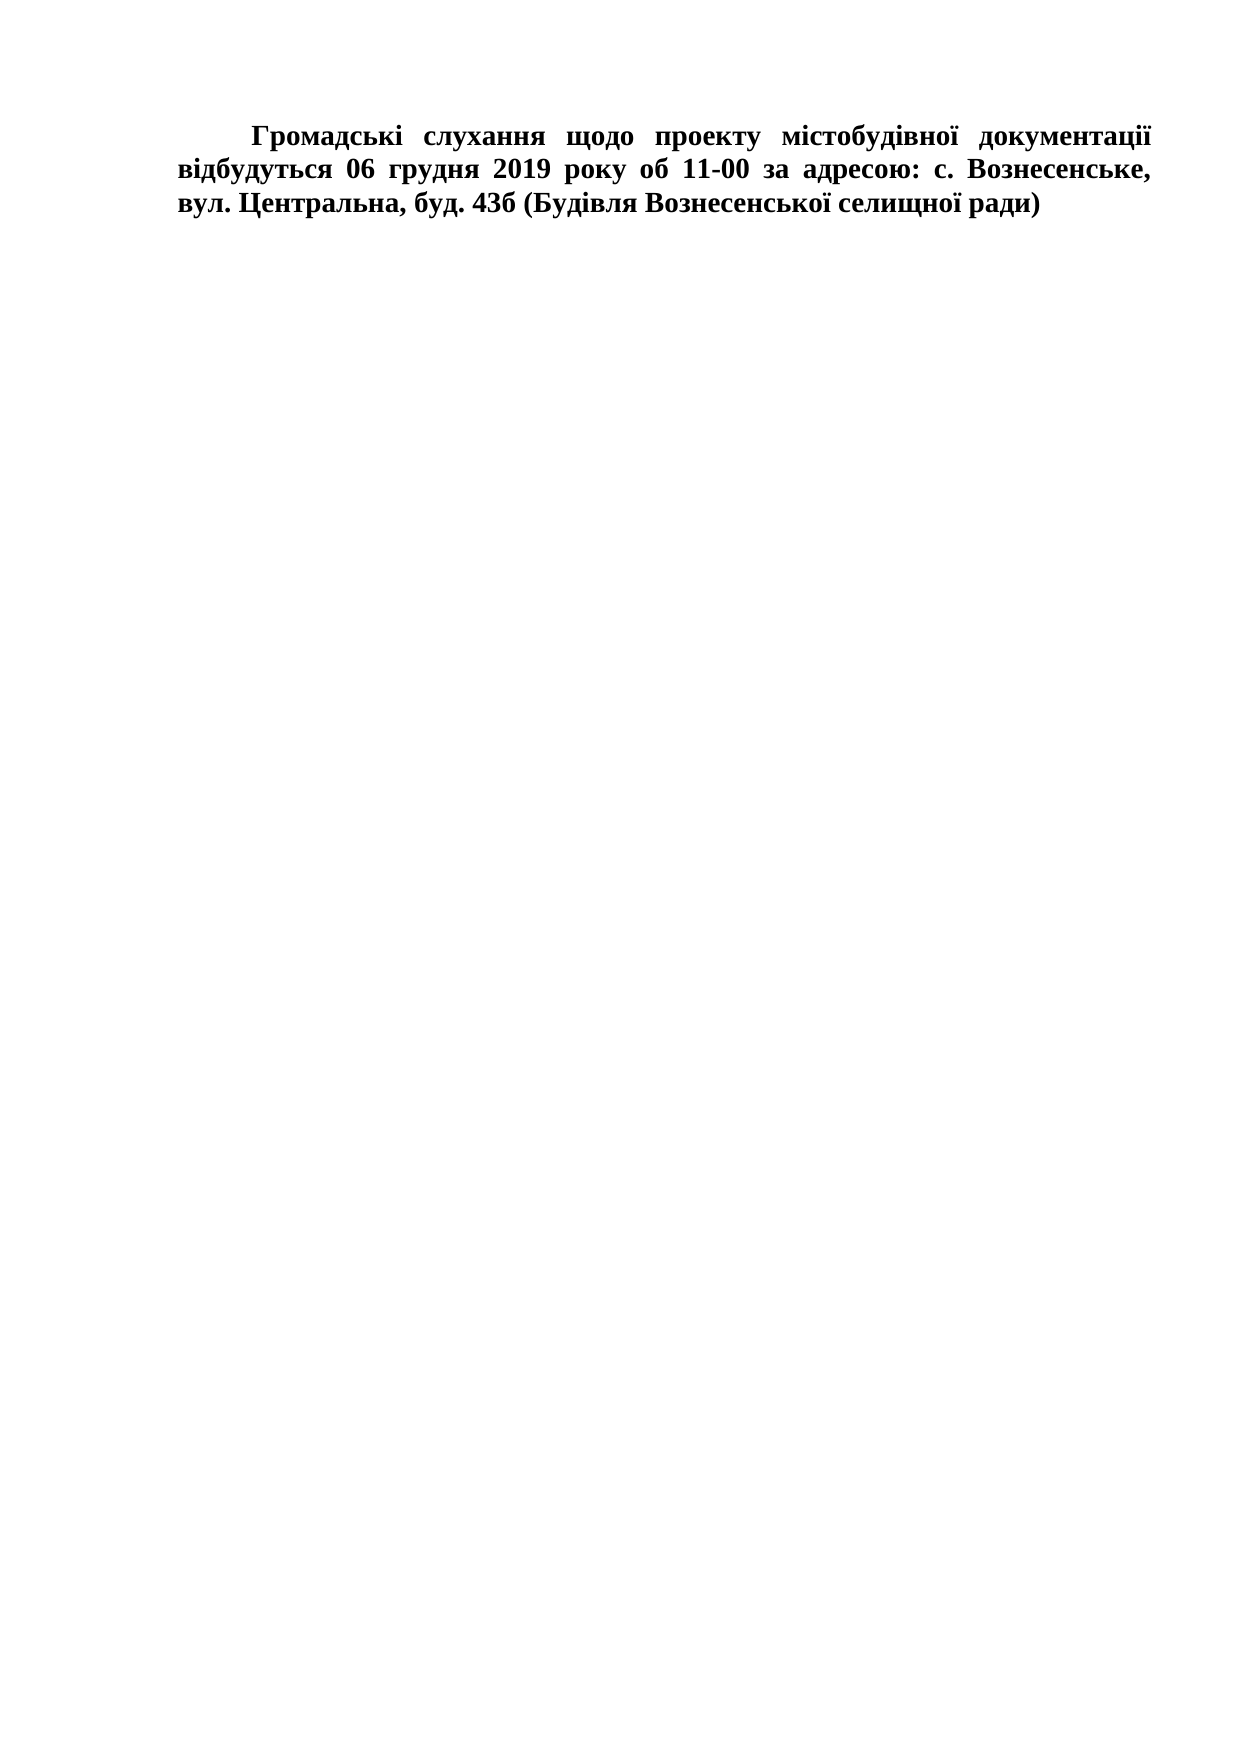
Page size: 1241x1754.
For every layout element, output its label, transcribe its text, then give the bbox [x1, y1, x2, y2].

text Громадські слухання щодо проекту містобудівної документації відбудуться 06 грудня 2019 року об 11-00 за адресою: с. Вознесенське, вул. Центральна, буд. 43б (Будівля Вознесенської селищної ради) [177, 118, 1152, 219]
